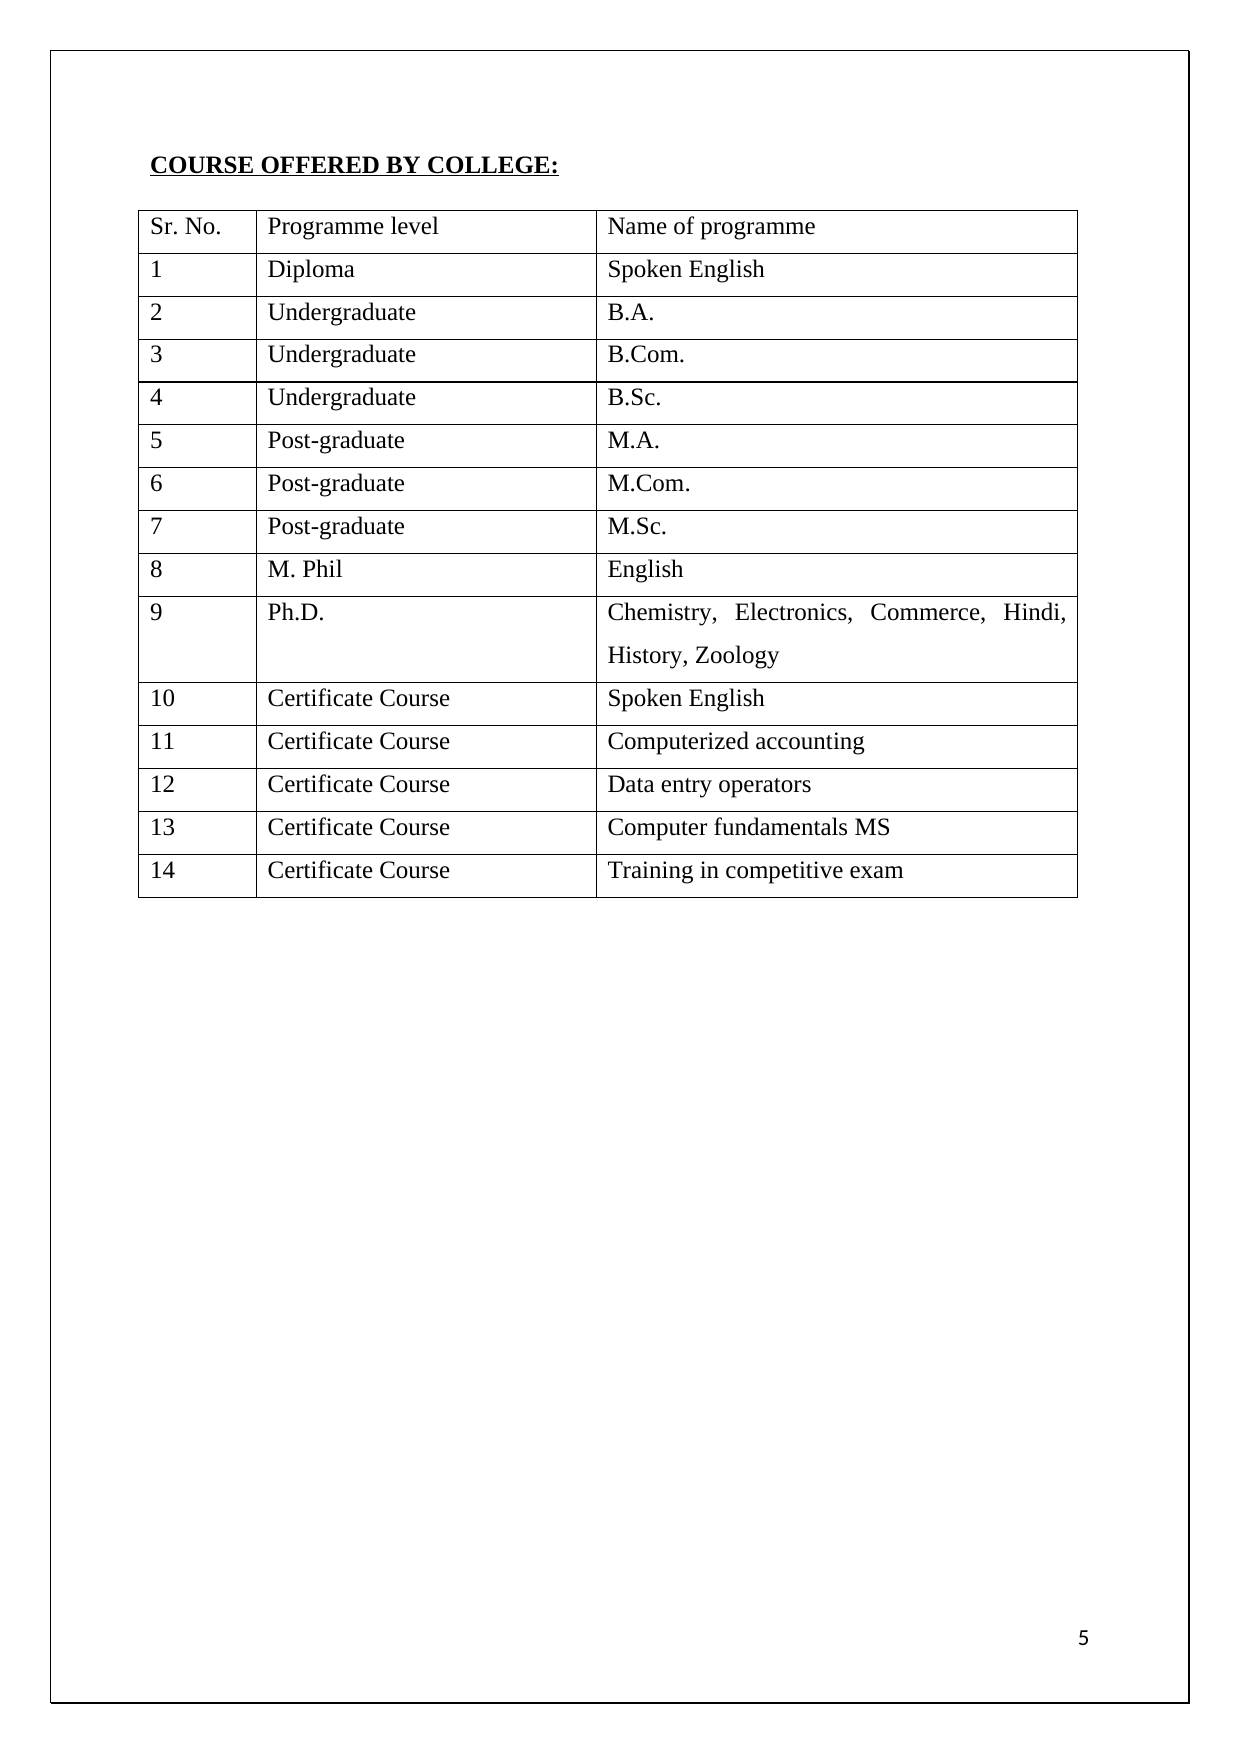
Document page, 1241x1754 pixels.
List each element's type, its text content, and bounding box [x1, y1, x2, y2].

table_cell 4 [139, 383, 256, 424]
table_cell Certificate Course [257, 769, 596, 811]
table_cell Spoken English [597, 683, 1077, 725]
table_cell 14 [139, 855, 256, 897]
table_cell Undergraduate [257, 297, 596, 338]
table_cell Certificate Course [257, 683, 596, 725]
text COURSE OFFERED BY COLLEGE: [150, 150, 1089, 179]
table_cell M. Phil [257, 554, 596, 596]
table_cell Training in competitive exam [597, 855, 1077, 897]
table_cell 3 [139, 340, 256, 381]
table_cell 11 [139, 726, 256, 768]
table_cell 5 [139, 425, 256, 467]
table_cell 6 [139, 468, 256, 510]
table_cell M.Sc. [597, 511, 1077, 553]
table_header Sr. No. [139, 211, 256, 253]
table_cell M.A. [597, 425, 1077, 467]
table_cell 12 [139, 769, 256, 811]
table_cell 10 [139, 683, 256, 725]
table_cell Spoken English [597, 254, 1077, 296]
table_cell 2 [139, 297, 256, 338]
table_cell Undergraduate [257, 383, 596, 424]
table_cell 7 [139, 511, 256, 553]
table_cell B.A. [597, 297, 1077, 338]
table_cell 1 [139, 254, 256, 296]
table_cell M.Com. [597, 468, 1077, 510]
table_cell 13 [139, 812, 256, 854]
table_cell Certificate Course [257, 726, 596, 768]
table_cell Post-graduate [257, 425, 596, 467]
table_cell 9 [139, 597, 256, 682]
table_cell Undergraduate [257, 340, 596, 381]
table_cell 8 [139, 554, 256, 596]
table_cell Certificate Course [257, 855, 596, 897]
table_cell Post-graduate [257, 468, 596, 510]
table_cell Computerized accounting [597, 726, 1077, 768]
table_cell Diploma [257, 254, 596, 296]
table_cell Certificate Course [257, 812, 596, 854]
table_cell Chemistry, Electronics, Commerce, Hindi, History, Zoology [597, 597, 1077, 682]
table_cell English [597, 554, 1077, 596]
table_cell Data entry operators [597, 769, 1077, 811]
table_cell Post-graduate [257, 511, 596, 553]
table_cell Ph.D. [257, 597, 596, 682]
table_cell Computer fundamentals MS [597, 812, 1077, 854]
table_header Programme level [257, 211, 596, 253]
table_cell B.Com. [597, 340, 1077, 381]
table_cell B.Sc. [597, 383, 1077, 424]
table_header Name of programme [597, 211, 1077, 253]
